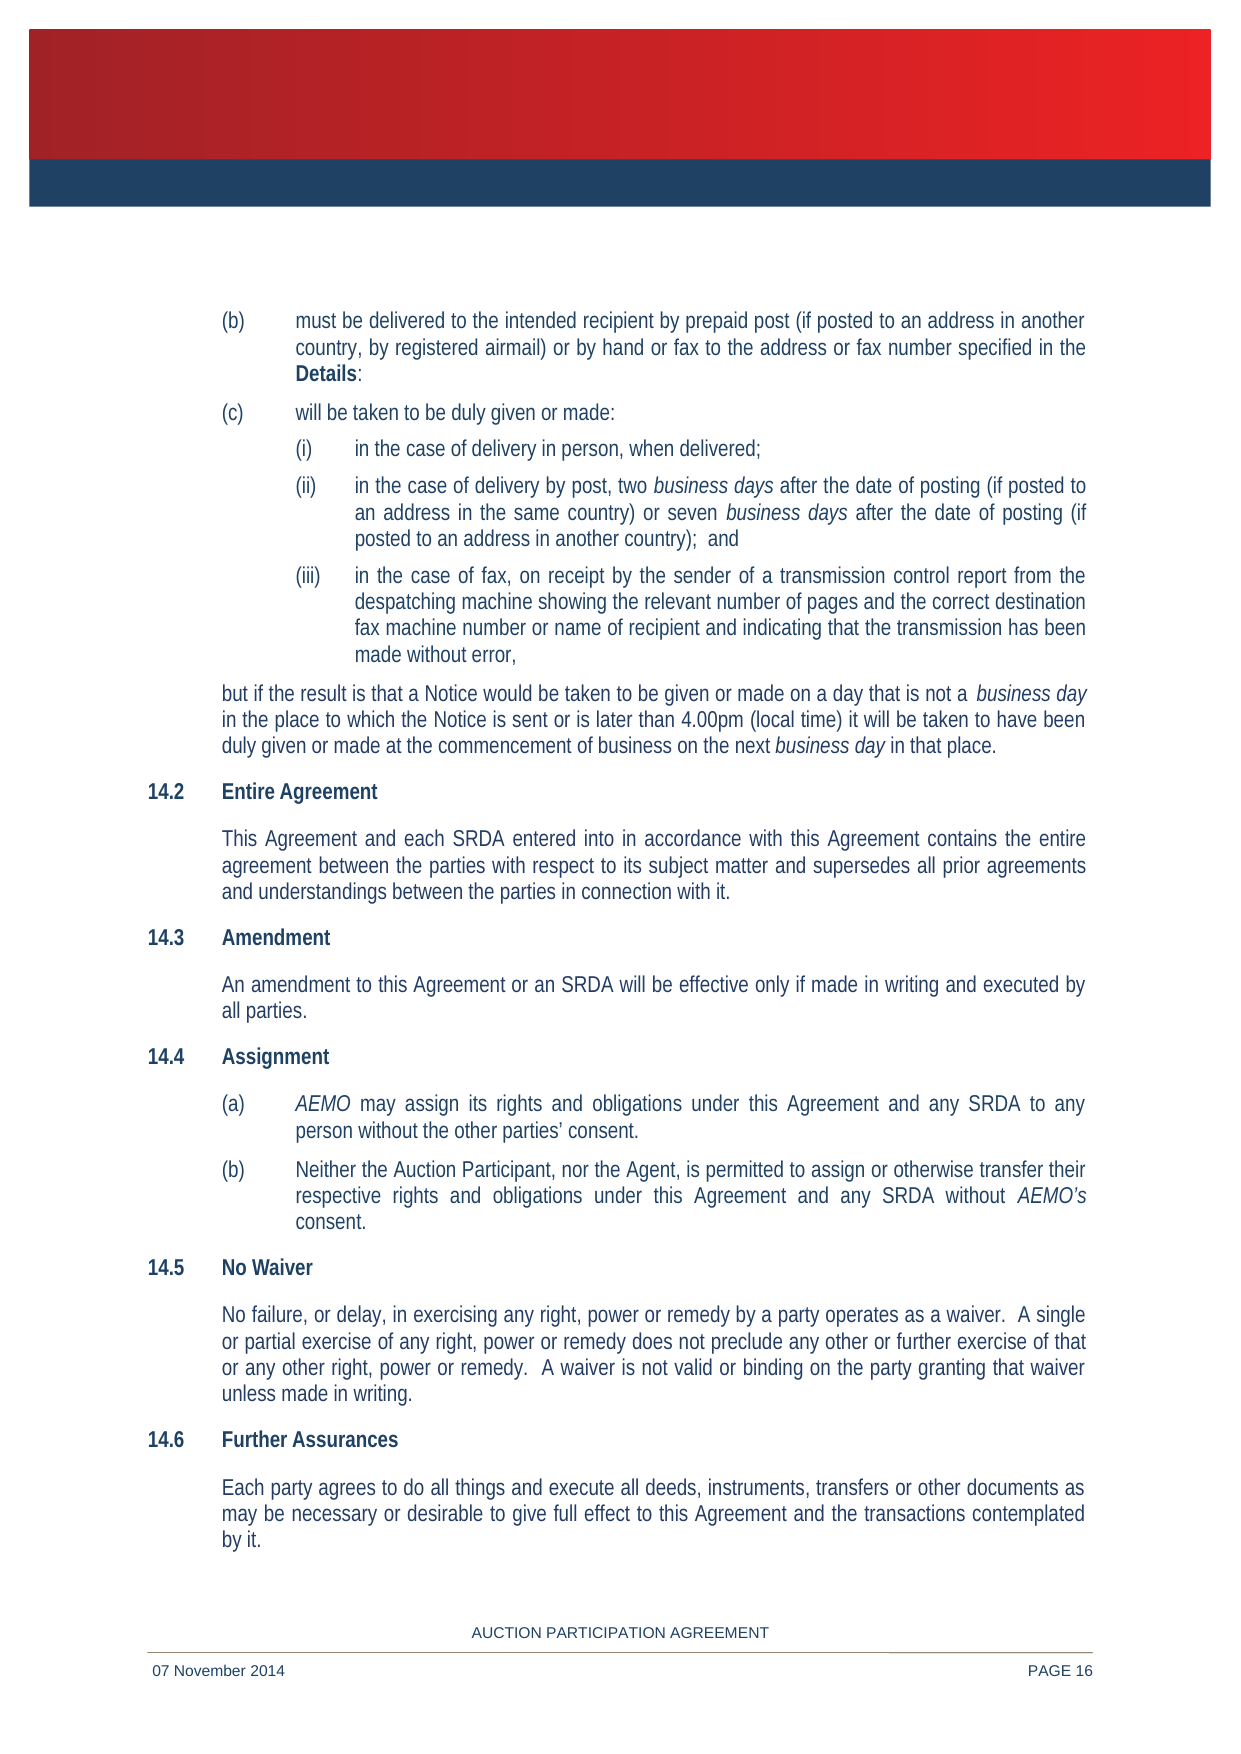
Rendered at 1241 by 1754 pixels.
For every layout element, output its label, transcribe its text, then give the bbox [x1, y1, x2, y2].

list Neither the Auction Participant, nor the Agent, is permitted to assign or otherwise transfer their respective rights and obligations under this Agreement and any SRDA without AEMO’s consent. [222, 1156, 1087, 1235]
text An amendment to this Agreement or an SRDA will be effective only if made in writing and executed by all parties. [222, 971, 1087, 1024]
list in the case of delivery in person, when delivered; [295, 435, 1087, 462]
text No Waiver [148, 1247, 1087, 1283]
text but if the result is that a Notice would be taken to be given or made on a day that is not a business day in the place to which the Notice is sent or is later than 4.00pm (local time) it will be taken to have been duly given or made at the commencement of business on the next business day in that place. [222, 679, 1087, 759]
list AEMO may assign its rights and obligations under this Agreement and any SRDA to any person without the other parties’ consent. [222, 1090, 1087, 1143]
list in the case of delivery by post, two business days after the date of posting (if posted to an address in the same country) or seven business days after the date of posting (if posted to an address in another country); and [295, 472, 1087, 551]
list in the case of fax, on receipt by the sender of a transmission control report from the despatching machine showing the relevant number of pages and the correct destination fax machine number or name of recipient and indicating that the transmission has been made without error, [295, 562, 1087, 667]
list must be delivered to the intended recipient by prepaid post (if posted to an address in another country, by registered airmail) or by hand or fax to the address or fax number specified in the Details: [222, 307, 1087, 386]
text Entire Agreement [148, 771, 1087, 807]
text Further Assurances [148, 1419, 1087, 1455]
text Amendment [148, 917, 1087, 952]
text Assignment [148, 1036, 1087, 1072]
list will be taken to be duly given or made: [222, 399, 1087, 425]
text No failure, or delay, in exercising any right, power or remedy by a party operates as a waiver. A single or partial exercise of any right, power or remedy does not preclude any other or further exercise of that or any other right, power or remedy. A waiver is not valid or binding on the party granting that waiver unless made in writing. [222, 1301, 1087, 1407]
text This Agreement and each SRDA entered into in accordance with this Agreement contains the entire agreement between the parties with respect to its subject matter and supersedes all prior agreements and understandings between the parties in connection with it. [222, 825, 1087, 904]
text Each party agrees to do all things and execute all deeds, instruments, transfers or other documents as may be necessary or desirable to give full effect to this Agreement and the transactions contemplated by it. [222, 1473, 1087, 1552]
